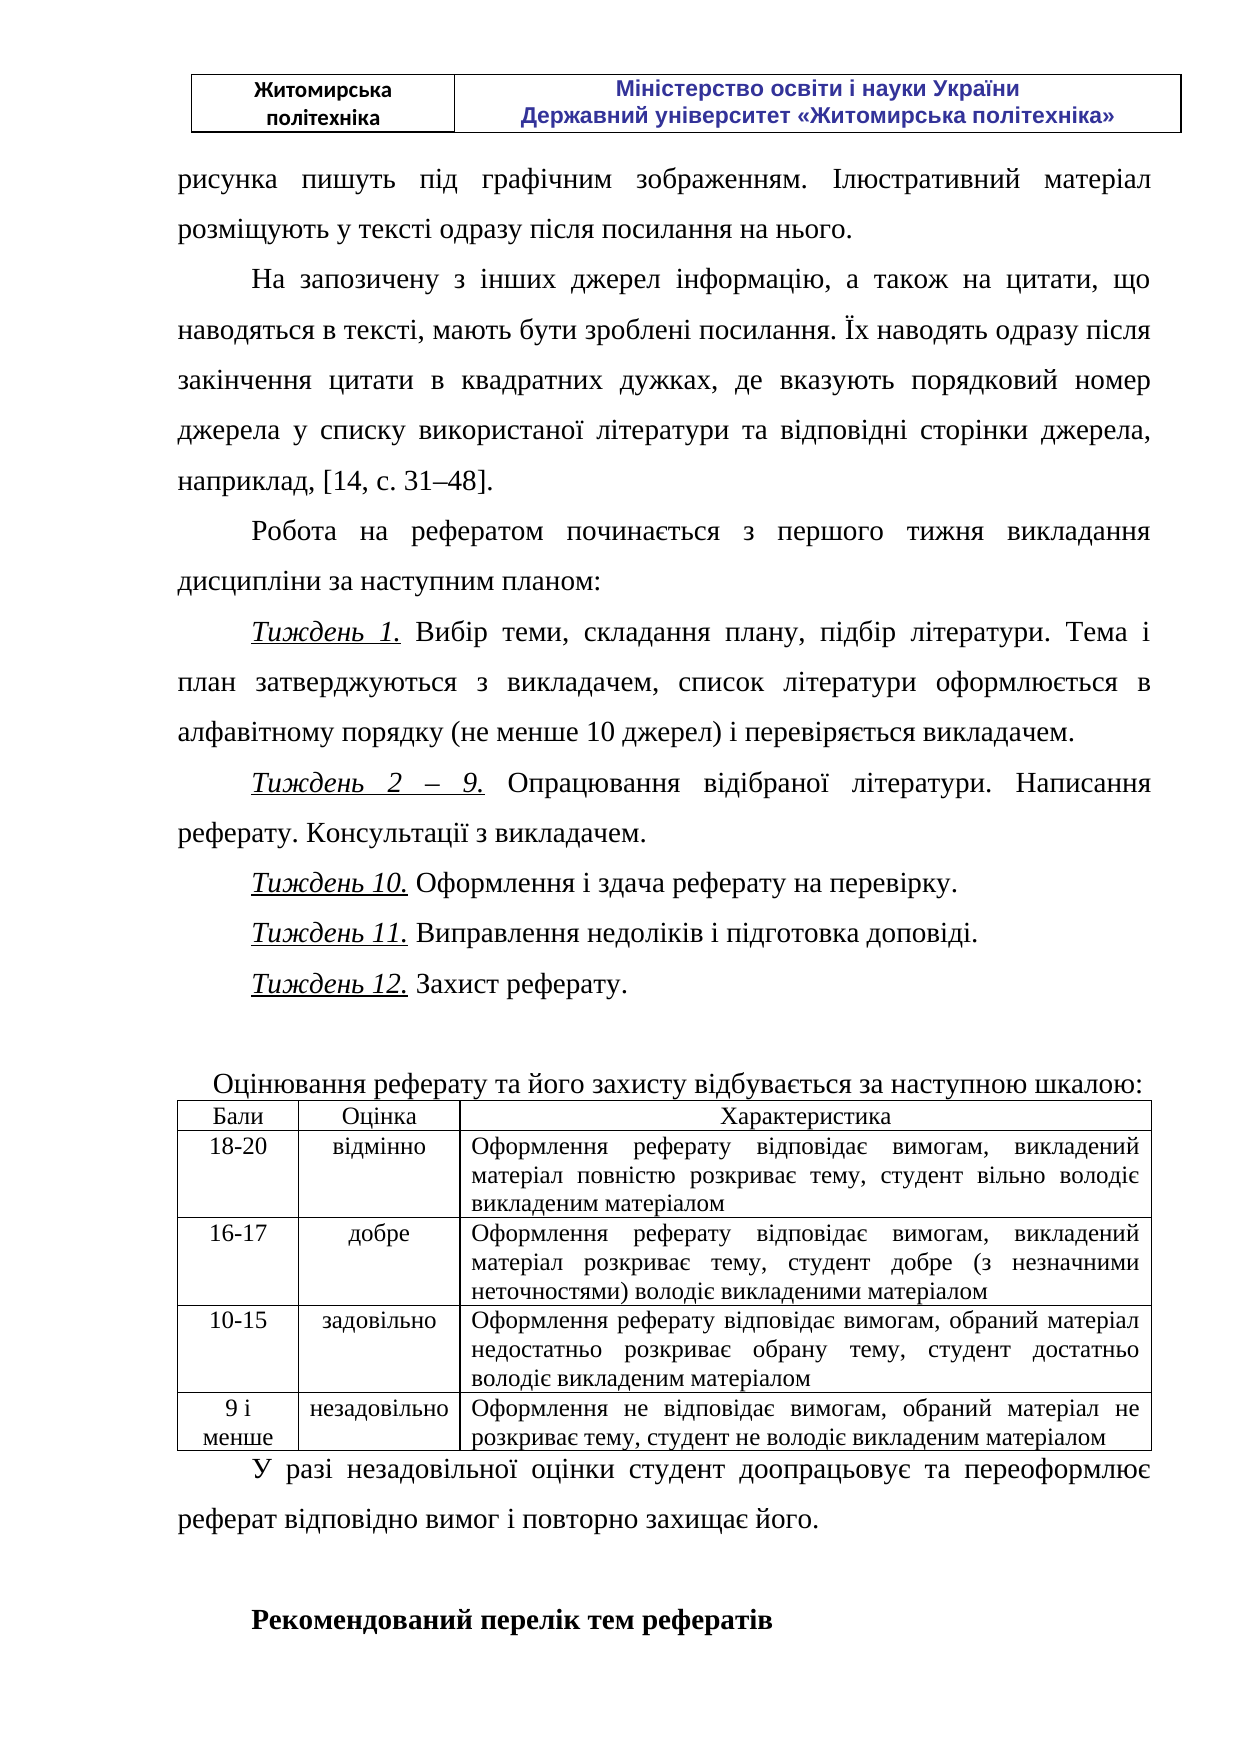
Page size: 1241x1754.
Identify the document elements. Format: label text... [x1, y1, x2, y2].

table_header Бали [178, 1101, 298, 1130]
table_header Оцінка [299, 1101, 459, 1130]
table_cell Оформлення не відповідає вимогам, обраний матеріал не розкриває тему, студент не володіє викладеним матеріалом [461, 1393, 1151, 1450]
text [177, 161, 1152, 245]
table_header Характеристика [461, 1101, 1151, 1130]
text Тиждень 10. Оформлення і здача реферату на перевірку. [177, 865, 1152, 899]
table_cell 18-20 [178, 1131, 298, 1217]
text Рекомендований перелік тем рефератів [177, 1602, 1152, 1636]
text Оцінювання реферату та його захисту відбувається за наступною шкалою: [177, 1067, 1152, 1100]
table_cell добре [299, 1218, 459, 1304]
table_cell 10-15 [178, 1306, 298, 1392]
table_cell Оформлення реферату відповідає вимогам, викладений матеріал розкриває тему, студент добре (з незначними неточностями) володіє викладеними матеріалом [461, 1218, 1151, 1304]
table_cell незадовільно [299, 1393, 459, 1450]
text Тиждень 12. Захист реферату. [177, 966, 1152, 999]
table_cell Оформлення реферату відповідає вимогам, обраний матеріал недостатньо розкриває обрану тему, студент достатньо володіє викладеним матеріалом [461, 1306, 1151, 1392]
table_cell 16-17 [178, 1218, 298, 1304]
text Тиждень 2 – 9. Опрацювання відібраної літератури. Написання реферату. Консультації з викладачем. [177, 765, 1152, 848]
text Тиждень 11. Виправлення недоліків і підготовка доповіді. [177, 916, 1152, 949]
text На запозичену з інших джерел інформацію, а також на цитати, що наводяться в тексті, мають бути зроблені посилання. Їх наводять одразу після закінчення цитати в квадратних дужках, де вказують порядковий номер джерела у списку використаної літератури та відповідні сторінки джерела, наприклад, [14, с. 31–48]. [177, 262, 1152, 496]
text У разі незадовільної оцінки студент доопрацьовує та переоформлює реферат відповідно вимог і повторно захищає його. [177, 1451, 1152, 1535]
table_cell 9 і менше [178, 1393, 298, 1450]
table_cell задовільно [299, 1306, 459, 1392]
table_cell відмінно [299, 1131, 459, 1217]
table_cell Оформлення реферату відповідає вимогам, викладений матеріал повністю розкриває тему, студент вільно володіє викладеним матеріалом [461, 1131, 1151, 1217]
text Робота на рефератом починається з першого тижня викладання дисципліни за наступним планом: [177, 513, 1152, 597]
text Тиждень 1. Вибір теми, складання плану, підбір літератури. Тема і план затверджуються з викладачем, список літератури оформлюється в алфавітному порядку (не менше 10 джерел) і перевіряється викладачем. [177, 614, 1152, 748]
